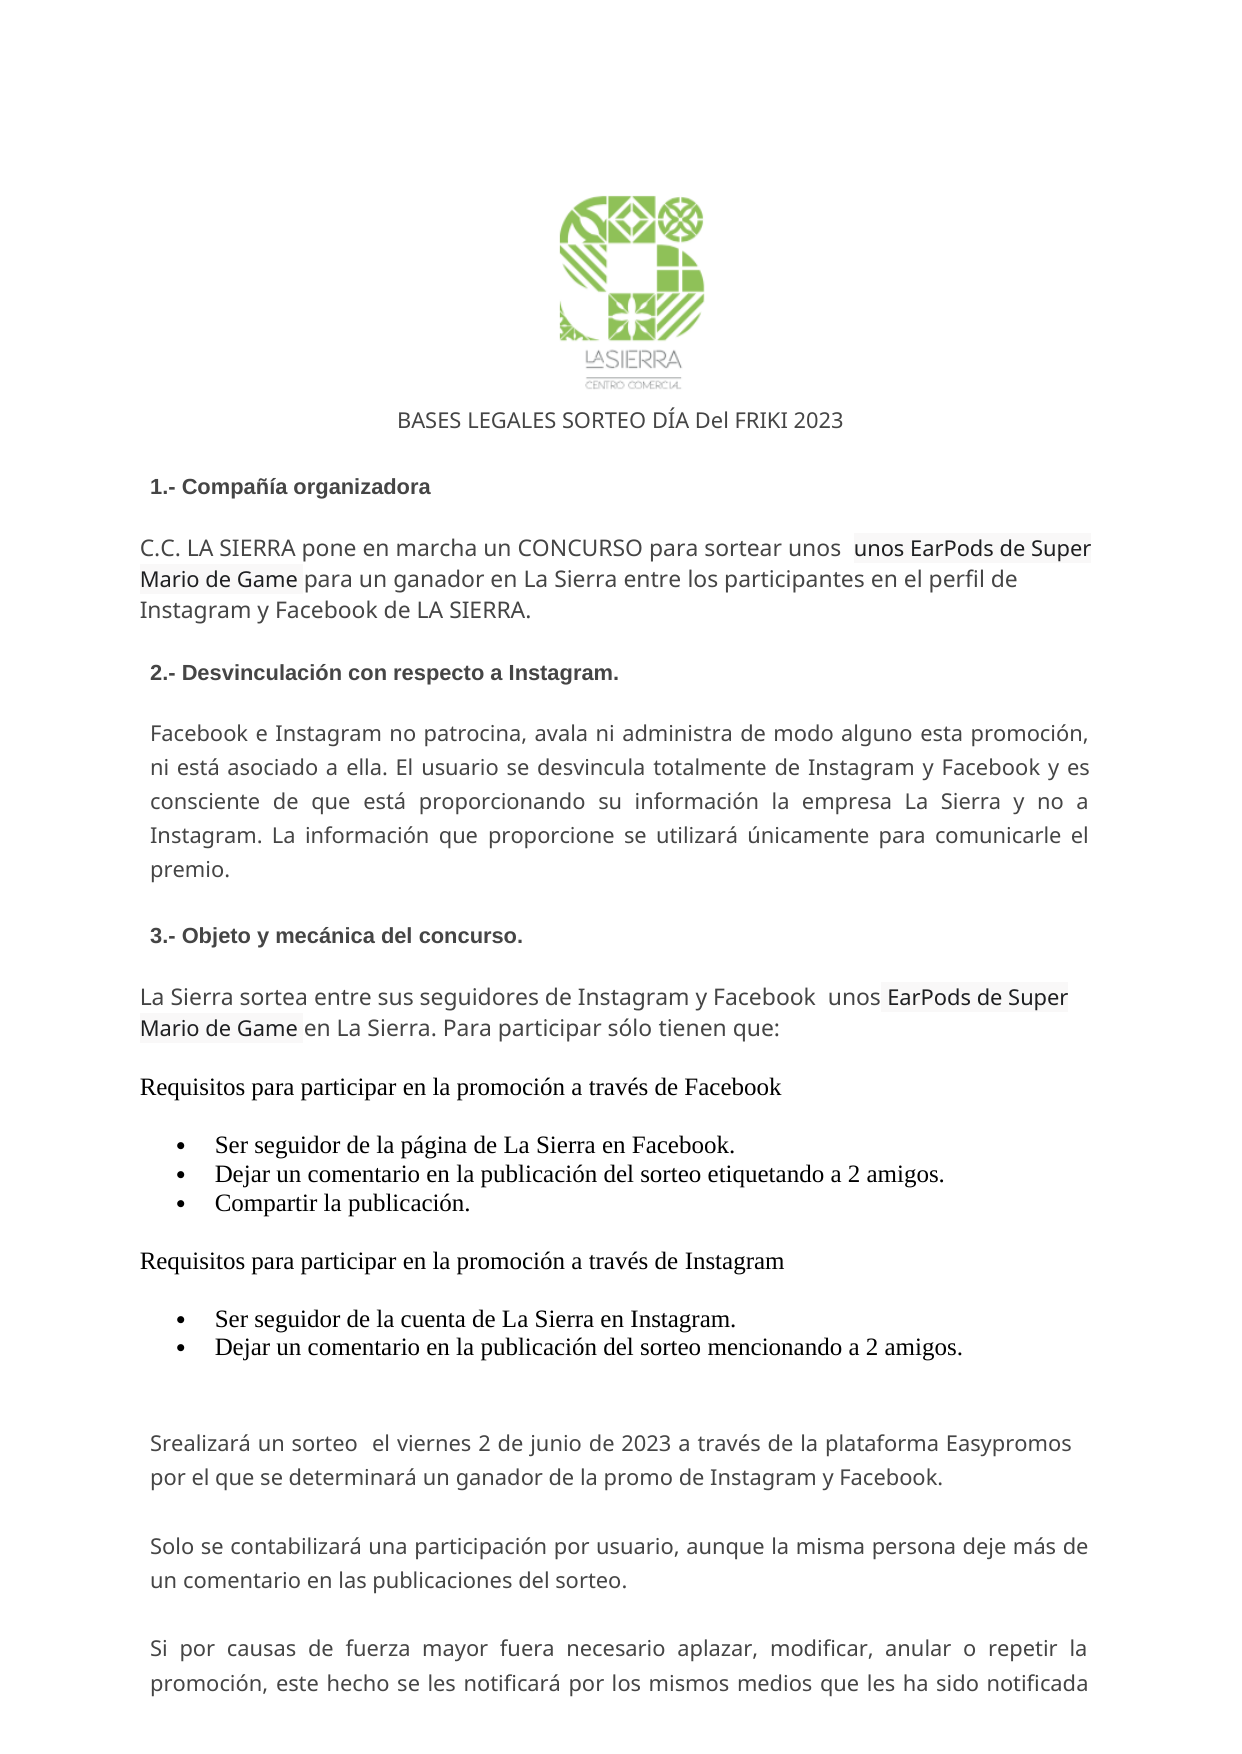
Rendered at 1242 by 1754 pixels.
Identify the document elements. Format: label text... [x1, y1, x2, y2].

text Srealizará un sorteo el viernes 2 de junio de 2023 a través de la plataforma Easypromos por el que se determinará un ganador de la promo de Instagram y Facebook. [150, 1428, 1073, 1492]
list Ser seguidor de la cuenta de La Sierra en Instagram. [177, 1304, 1102, 1332]
text Solo se contabilizará una participación por usuario, aunque la misma persona deje más de un comentario en las publicaciones del sorteo. [150, 1531, 1090, 1595]
picture [530, 188, 710, 398]
text La Sierra sortea entre sus seguidores de Instagram y Facebook unos EarPods de Super Mario de Game en La Sierra. Para participar sólo tienen que: [139, 981, 1102, 1043]
list Compartir la publicación. [177, 1188, 1102, 1217]
subtitle 2.- Desvinculación con respecto a Instagram. [150, 660, 1102, 685]
text Requisitos para participar en la promoción a través de Instagram [139, 1246, 1102, 1274]
text C.C. LA SIERRA pone en marcha un CONCURSO para sortear unos unos EarPods de Super Mario de Game para un ganador en La Sierra entre los participantes en el perfil de Instagram y Facebook de LA SIERRA. [139, 532, 1102, 626]
list Dejar un comentario en la publicación del sorteo mencionando a 2 amigos. [177, 1332, 1102, 1361]
text Facebook e Instagram no patrocina, avala ni administra de modo alguno esta promoción, ni está asociado a ella. El usuario se desvincula totalmente de Instagram y Facebook y es consciente de que está proporcionando su información la empresa La Sierra y no a Instagram. La información que proporcione se utilizará únicamente para comunicarle el premio. [150, 718, 1090, 884]
text Requisitos para participar en la promoción a través de Facebook [139, 1072, 1102, 1101]
list Ser seguidor de la página de La Sierra en Facebook. [177, 1130, 1102, 1159]
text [150, 1633, 1089, 1697]
text BASES LEGALES SORTEO DÍA Del FRIKI 2023 [373, 406, 867, 435]
list Dejar un comentario en la publicación del sorteo etiquetando a 2 amigos. [177, 1159, 1102, 1188]
subtitle 1.- Compañía organizadora [150, 474, 1102, 499]
subtitle 3.- Objeto y mecánica del concurso. [150, 923, 1102, 948]
